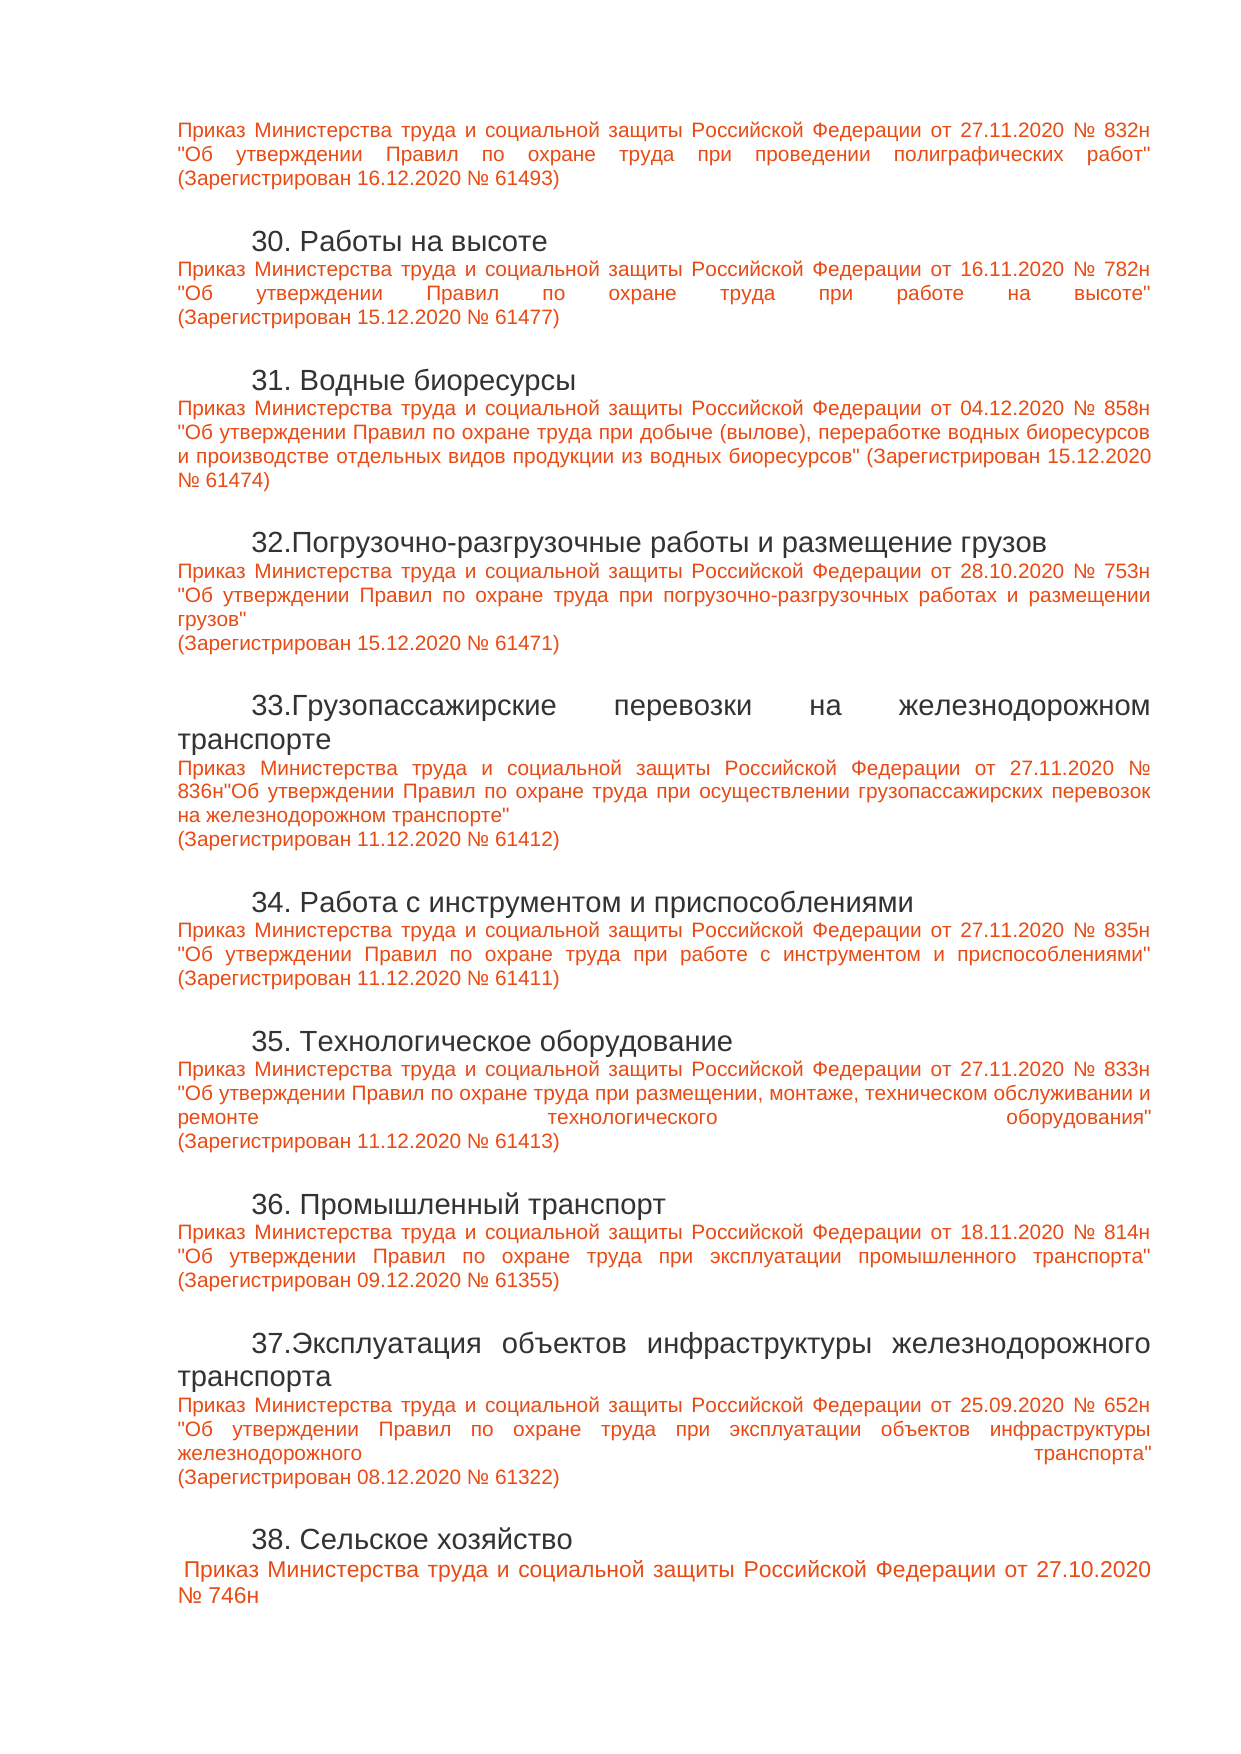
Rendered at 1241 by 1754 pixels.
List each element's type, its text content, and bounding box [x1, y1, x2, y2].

text 37.Эксплуатация объектов инфраструктуры железнодорожного транспорта [177, 1326, 1152, 1393]
text (Зарегистрирован 11.12.2020 № 61412) [177, 827, 1152, 851]
text Приказ Министерства труда и социальной защиты Российской Федерации от 27.11.2020 № 836н"Об утверждении Правил по охране труда при осуществлении грузопассажирских перевозок на железнодорожном транспорте" [177, 755, 1152, 827]
text Приказ Министерства труда и социальной защиты Российской Федерации от 28.10.2020 № 753н "Об утверждении Правил по охране труда при погрузочно-разгрузочных работах и размещении грузов" (Зарегистрирован 15.12.2020 № 61471) [177, 559, 1152, 655]
text Приказ Министерства труда и социальной защиты Российской Федерации от 04.12.2020 № 858н "Об утверждении Правил по охране труда при добыче (вылове), переработке водных биоресурсов и производстве отдельных видов продукции из водных биоресурсов" (Зарегистрирован 15.12.2020 № 61474) [177, 396, 1152, 492]
text Приказ Министерства труда и социальной защиты Российской Федерации от 27.11.2020 № 833н "Об утверждении Правил по охране труда при размещении, монтаже, техническом обслуживании и ремонте технологического оборудования" (Зарегистрирован 11.12.2020 № 61413) [177, 1057, 1152, 1153]
text Приказ Министерства труда и социальной защиты Российской Федерации от 18.11.2020 № 814н "Об утверждении Правил по охране труда при эксплуатации промышленного транспорта" (Зарегистрирован 09.12.2020 № 61355) [177, 1220, 1152, 1292]
text Приказ Министерства труда и социальной защиты Российской Федерации от 25.09.2020 № 652н "Об утверждении Правил по охране труда при эксплуатации объектов инфраструктуры железнодорожного транспорта" (Зарегистрирован 08.12.2020 № 61322) [177, 1393, 1152, 1488]
text Приказ Министерства труда и социальной защиты Российской Федерации от 27.11.2020 № 835н "Об утверждении Правил по охране труда при работе с инструментом и приспособлениями" (Зарегистрирован 11.12.2020 № 61411) [177, 918, 1152, 990]
text 30. Работы на высоте [177, 223, 1152, 257]
text 36. Промышленный транспорт [177, 1187, 1152, 1220]
text 33.Грузопассажирские перевозки на железнодорожном транспорте [177, 688, 1152, 755]
text 34. Работа с инструментом и приспособлениями [177, 885, 1152, 918]
text 35. Технологическое оборудование [177, 1024, 1152, 1057]
text Приказ Министерства труда и социальной защиты Российской Федерации от 27.10.2020 № 746н [177, 1556, 1152, 1608]
text Приказ Министерства труда и социальной защиты Российской Федерации от 27.11.2020 № 832н "Об утверждении Правил по охране труда при проведении полиграфических работ" (Зарегистрирован 16.12.2020 № 61493) [177, 118, 1152, 190]
text 31. Водные биоресурсы [177, 362, 1152, 396]
text 38. Сельское хозяйство [177, 1522, 1152, 1556]
text 32.Погрузочно-разгрузочные работы и размещение грузов [177, 525, 1152, 559]
text Приказ Министерства труда и социальной защиты Российской Федерации от 16.11.2020 № 782н "Об утверждении Правил по охране труда при работе на высоте" (Зарегистрирован 15.12.2020 № 61477) [177, 257, 1152, 329]
